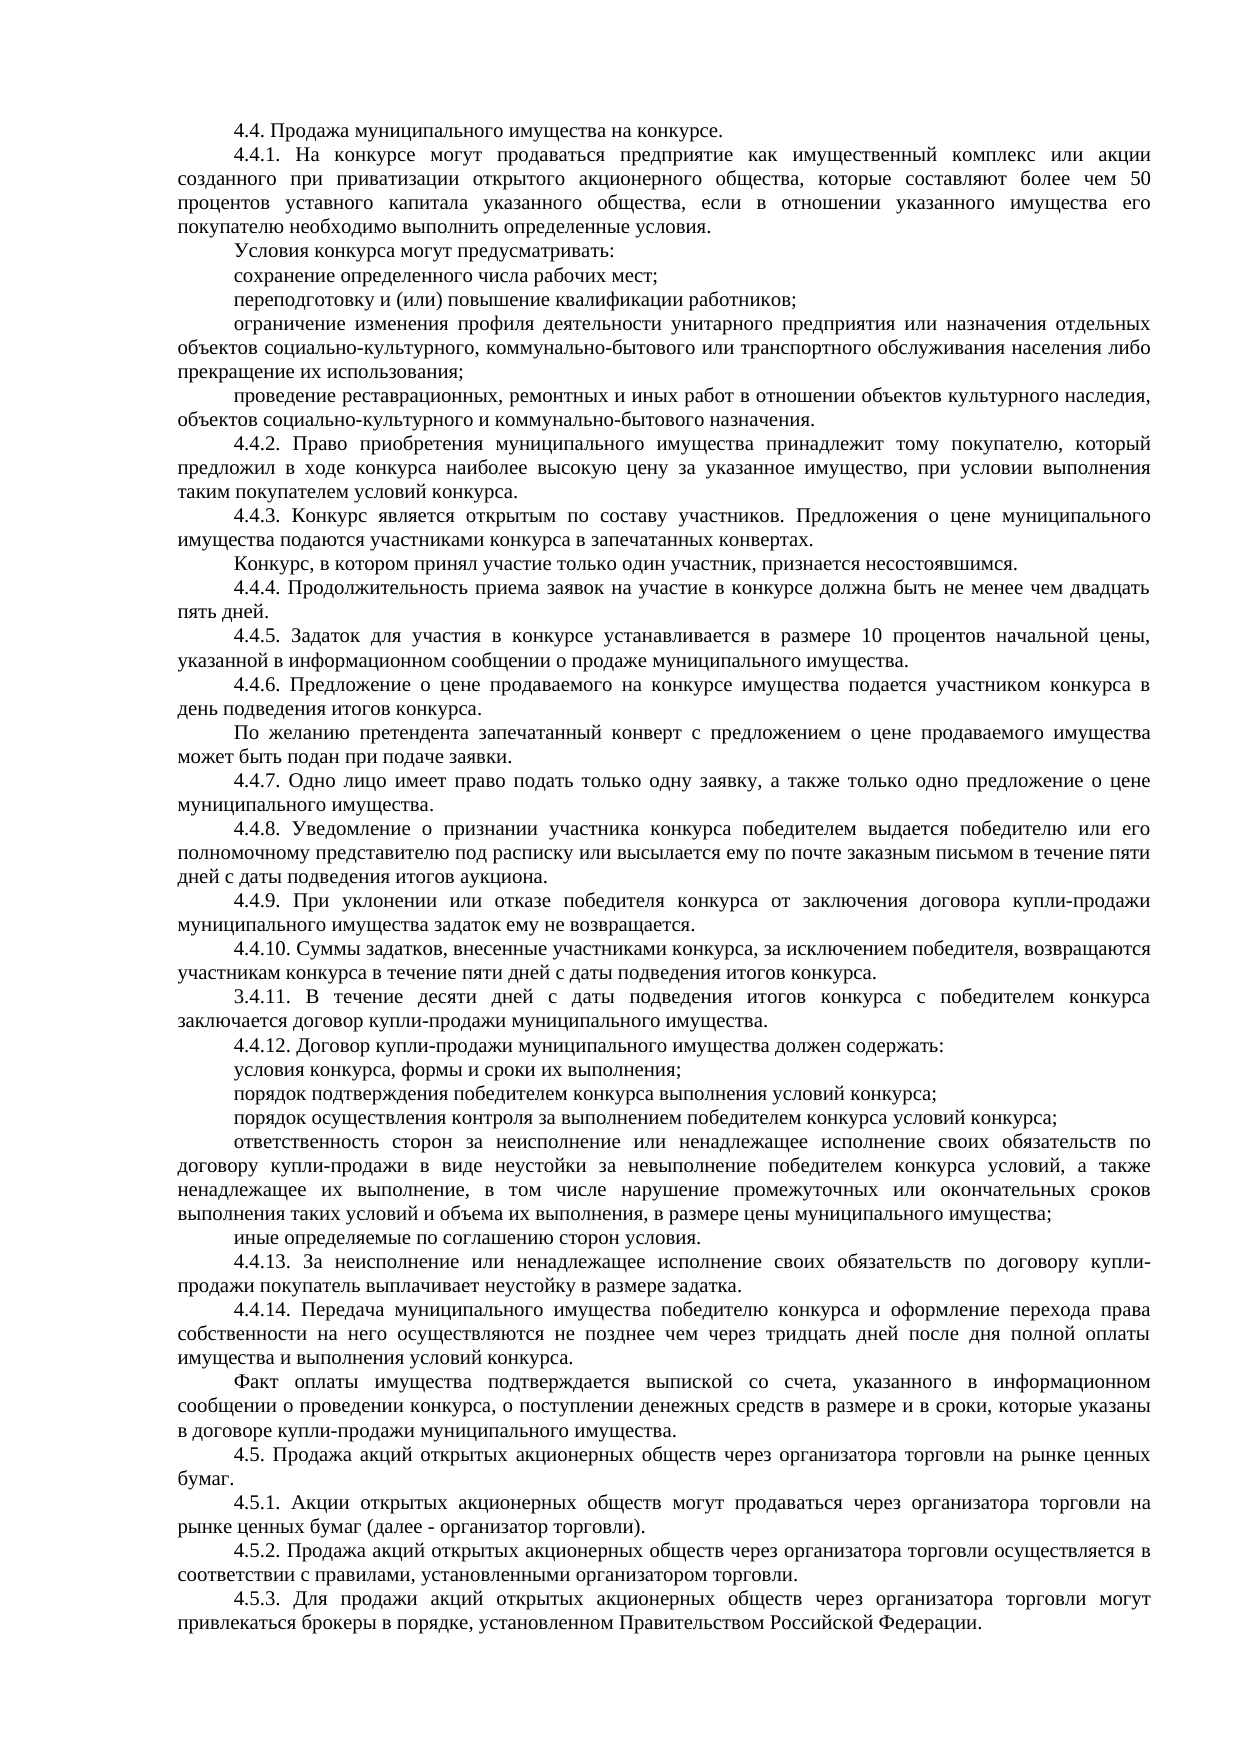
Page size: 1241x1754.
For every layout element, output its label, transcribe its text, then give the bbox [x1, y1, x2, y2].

text порядок подтверждения победителем конкурса выполнения условий конкурса; [177, 1081, 1152, 1105]
text Конкурс, в котором принял участие только один участник, признается несостоявшимся. [177, 551, 1152, 575]
text порядок осуществления контроля за выполнением победителем конкурса условий конкурса; [177, 1105, 1152, 1129]
text 4.4. Продажа муниципального имущества на конкурсе. [177, 118, 1152, 142]
text 4.4.8. Уведомление о признании участника конкурса победителем выдается победителю или его полномочному представителю под расписку или высылается ему по почте заказным письмом в течение пяти дней с даты подведения итогов аукциона. [177, 816, 1152, 888]
text сохранение определенного числа рабочих мест; [177, 262, 1152, 287]
text 4.5.3. Для продажи акций открытых акционерных обществ через организатора торговли могут привлекаться брокеры в порядке, установленном Правительством Российской Федерации. [177, 1586, 1152, 1634]
text иные определяемые по соглашению сторон условия. [177, 1225, 1152, 1249]
text 4.4.14. Передача муниципального имущества победителю конкурса и оформление перехода права собственности на него осуществляются не позднее чем через тридцать дней после дня полной оплаты имущества и выполнения условий конкурса. [177, 1297, 1152, 1369]
text Факт оплаты имущества подтверждается выпиской со счета, указанного в информационном сообщении о проведении конкурса, о поступлении денежных средств в размере и в сроки, которые указаны в договоре купли-продажи муниципального имущества. [177, 1369, 1152, 1442]
text 4.4.7. Одно лицо имеет право подать только одну заявку, а также только одно предложение о цене муниципального имущества. [177, 768, 1152, 816]
text проведение реставрационных, ремонтных и иных работ в отношении объектов культурного наследия, объектов социально-культурного и коммунально-бытового назначения. [177, 383, 1152, 431]
text условия конкурса, формы и сроки их выполнения; [177, 1057, 1152, 1081]
text 4.5. Продажа акций открытых акционерных обществ через организатора торговли на рынке ценных бумаг. [177, 1442, 1152, 1490]
text 4.4.9. При уклонении или отказе победителя конкурса от заключения договора купли-продажи муниципального имущества задаток ему не возвращается. [177, 888, 1152, 936]
text По желанию претендента запечатанный конверт с предложением о цене продаваемого имущества может быть подан при подаче заявки. [177, 720, 1152, 768]
text 4.4.4. Продолжительность приема заявок на участие в конкурсе должна быть не менее чем двадцать пять дней. [177, 575, 1152, 623]
text 4.4.1. На конкурсе могут продаваться предприятие как имущественный комплекс или акции созданного при приватизации открытого акционерного общества, которые составляют более чем 50 процентов уставного капитала указанного общества, если в отношении указанного имущества его покупателю необходимо выполнить определенные условия. [177, 142, 1152, 238]
text 4.4.13. За неисполнение или ненадлежащее исполнение своих обязательств по договору купли-продажи покупатель выплачивает неустойку в размере задатка. [177, 1249, 1152, 1297]
text 4.4.6. Предложение о цене продаваемого на конкурсе имущества подается участником конкурса в день подведения итогов конкурса. [177, 672, 1152, 720]
text 4.4.12. Договор купли-продажи муниципального имущества должен содержать: [177, 1032, 1152, 1057]
text ответственность сторон за неисполнение или ненадлежащее исполнение своих обязательств по договору купли-продажи в виде неустойки за невыполнение победителем конкурса условий, а также ненадлежащее их выполнение, в том числе нарушение промежуточных или окончательных сроков выполнения таких условий и объема их выполнения, в размере цены муниципального имущества; [177, 1129, 1152, 1225]
text Условия конкурса могут предусматривать: [177, 238, 1152, 262]
text 4.4.5. Задаток для участия в конкурсе устанавливается в размере 10 процентов начальной цены, указанной в информационном сообщении о продаже муниципального имущества. [177, 623, 1152, 672]
text 4.4.3. Конкурс является открытым по составу участников. Предложения о цене муниципального имущества подаются участниками конкурса в запечатанных конвертах. [177, 503, 1152, 551]
text 4.5.1. Акции открытых акционерных обществ могут продаваться через организатора торговли на рынке ценных бумаг (далее - организатор торговли). [177, 1490, 1152, 1538]
text 4.4.10. Суммы задатков, внесенные участниками конкурса, за исключением победителя, возвращаются участникам конкурса в течение пяти дней с даты подведения итогов конкурса. [177, 936, 1152, 984]
text 4.5.2. Продажа акций открытых акционерных обществ через организатора торговли осуществляется в соответствии с правилами, установленными организатором торговли. [177, 1538, 1152, 1586]
text 4.4.2. Право приобретения муниципального имущества принадлежит тому покупателю, который предложил в ходе конкурса наиболее высокую цену за указанное имущество, при условии выполнения таким покупателем условий конкурса. [177, 431, 1152, 503]
text переподготовку и (или) повышение квалификации работников; [177, 287, 1152, 311]
text ограничение изменения профиля деятельности унитарного предприятия или назначения отдельных объектов социально-культурного, коммунально-бытового или транспортного обслуживания населения либо прекращение их использования; [177, 311, 1152, 383]
text 3.4.11. В течение десяти дней с даты подведения итогов конкурса с победителем конкурса заключается договор купли-продажи муниципального имущества. [177, 984, 1152, 1032]
